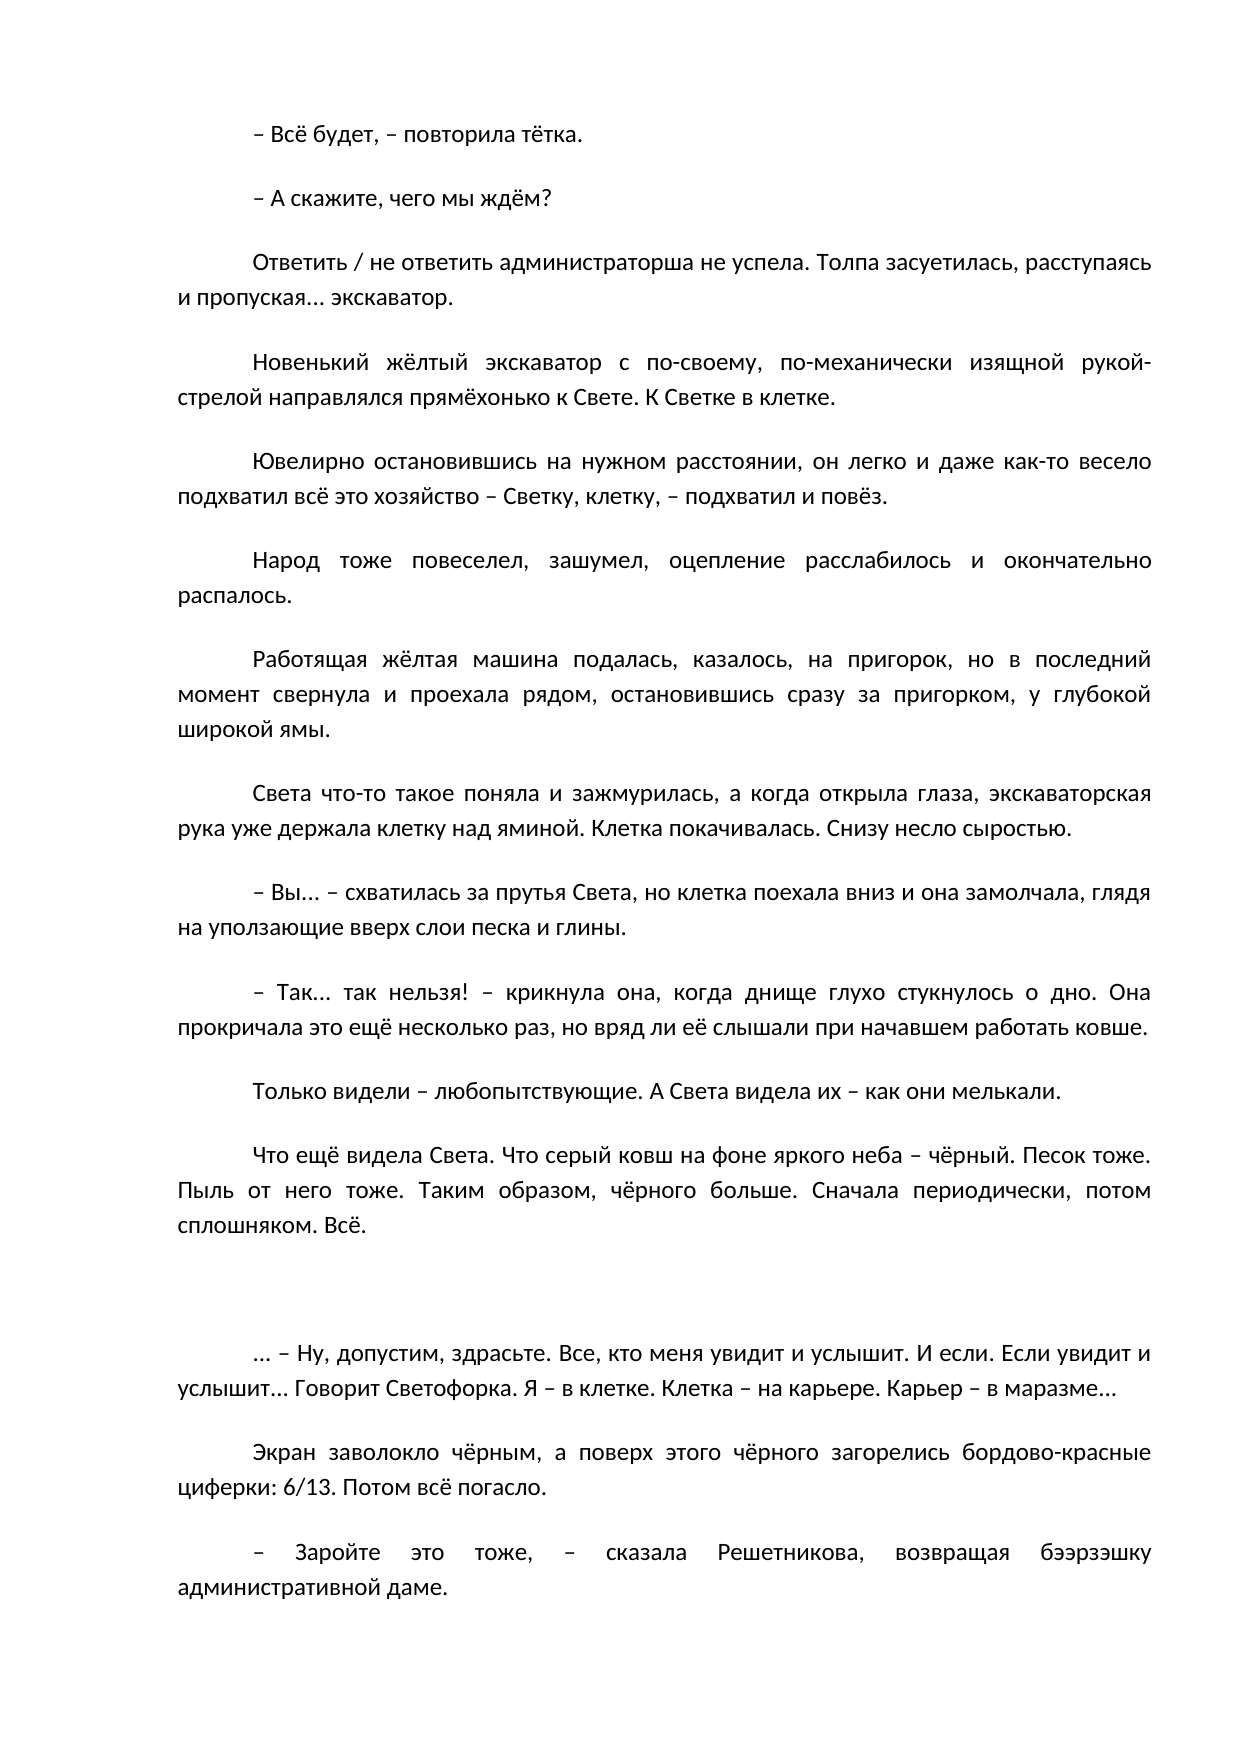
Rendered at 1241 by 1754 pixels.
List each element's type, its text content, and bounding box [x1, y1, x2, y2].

text Новенький жёлтый экскаватор с по-своему, по-механически изящной рукой-стрелой направлялся прямёхонько к Свете. К Светке в клетке. [177, 346, 1152, 411]
text – Так... так нельзя! – крикнула она, когда днище глухо стукнулось о дно. Она прокричала это ещё несколько раз, но вряд ли её слышали при начавшем работать ковше. [177, 976, 1152, 1041]
text ... – Ну, допустим, здрасьте. Все, кто меня увидит и услышит. И если. Если увидит и услышит... Говорит Светофорка. Я – в клетке. Клетка – на карьере. Карьер – в маразме... [177, 1337, 1152, 1403]
text Только видели – любопытствующие. А Света видела их – как они мелькали. [177, 1075, 1152, 1105]
text Света что-то такое поняла и зажмурилась, а когда открыла глаза, экскаваторская рука уже держала клетку над яминой. Клетка покачивалась. Снизу несло сыростью. [177, 777, 1152, 843]
text Ответить / не ответить администраторша не успела. Толпа засуетилась, расступаясь и пропуская... экскаватор. [177, 246, 1152, 312]
text – Заройте это тоже, – сказала Решетникова, возвращая бээрзэшку административной даме. [177, 1536, 1152, 1601]
text Что ещё видела Света. Что серый ковш на фоне яркого неба – чёрный. Песок тоже. Пыль от него тоже. Таким образом, чёрного больше. Сначала периодически, потом сплошняком. Всё. [177, 1139, 1152, 1239]
text – Вы... – схватилась за прутья Света, но клетка поехала вниз и она замолчала, глядя на уползающие вверх слои песка и глины. [177, 876, 1152, 942]
text – А скажите, чего мы ждём? [177, 182, 1152, 213]
text Экран заволокло чёрным, а поверх этого чёрного загорелись бордово-красные циферки: 6/13. Потом всё погасло. [177, 1436, 1152, 1502]
text Ювелирно остановившись на нужном расстоянии, он легко и даже как-то весело подхватил всё это хозяйство – Светку, клетку, – подхватил и повёз. [177, 445, 1152, 510]
text Работящая жёлтая машина подалась, казалось, на пригорок, но в последний момент свернула и проехала рядом, остановившись сразу за пригорком, у глубокой широкой ямы. [177, 643, 1152, 744]
text – Всё будет, – повторила тётка. [177, 118, 1152, 149]
text Народ тоже повеселел, зашумел, оцепление расслабилось и окончательно распалось. [177, 544, 1152, 609]
